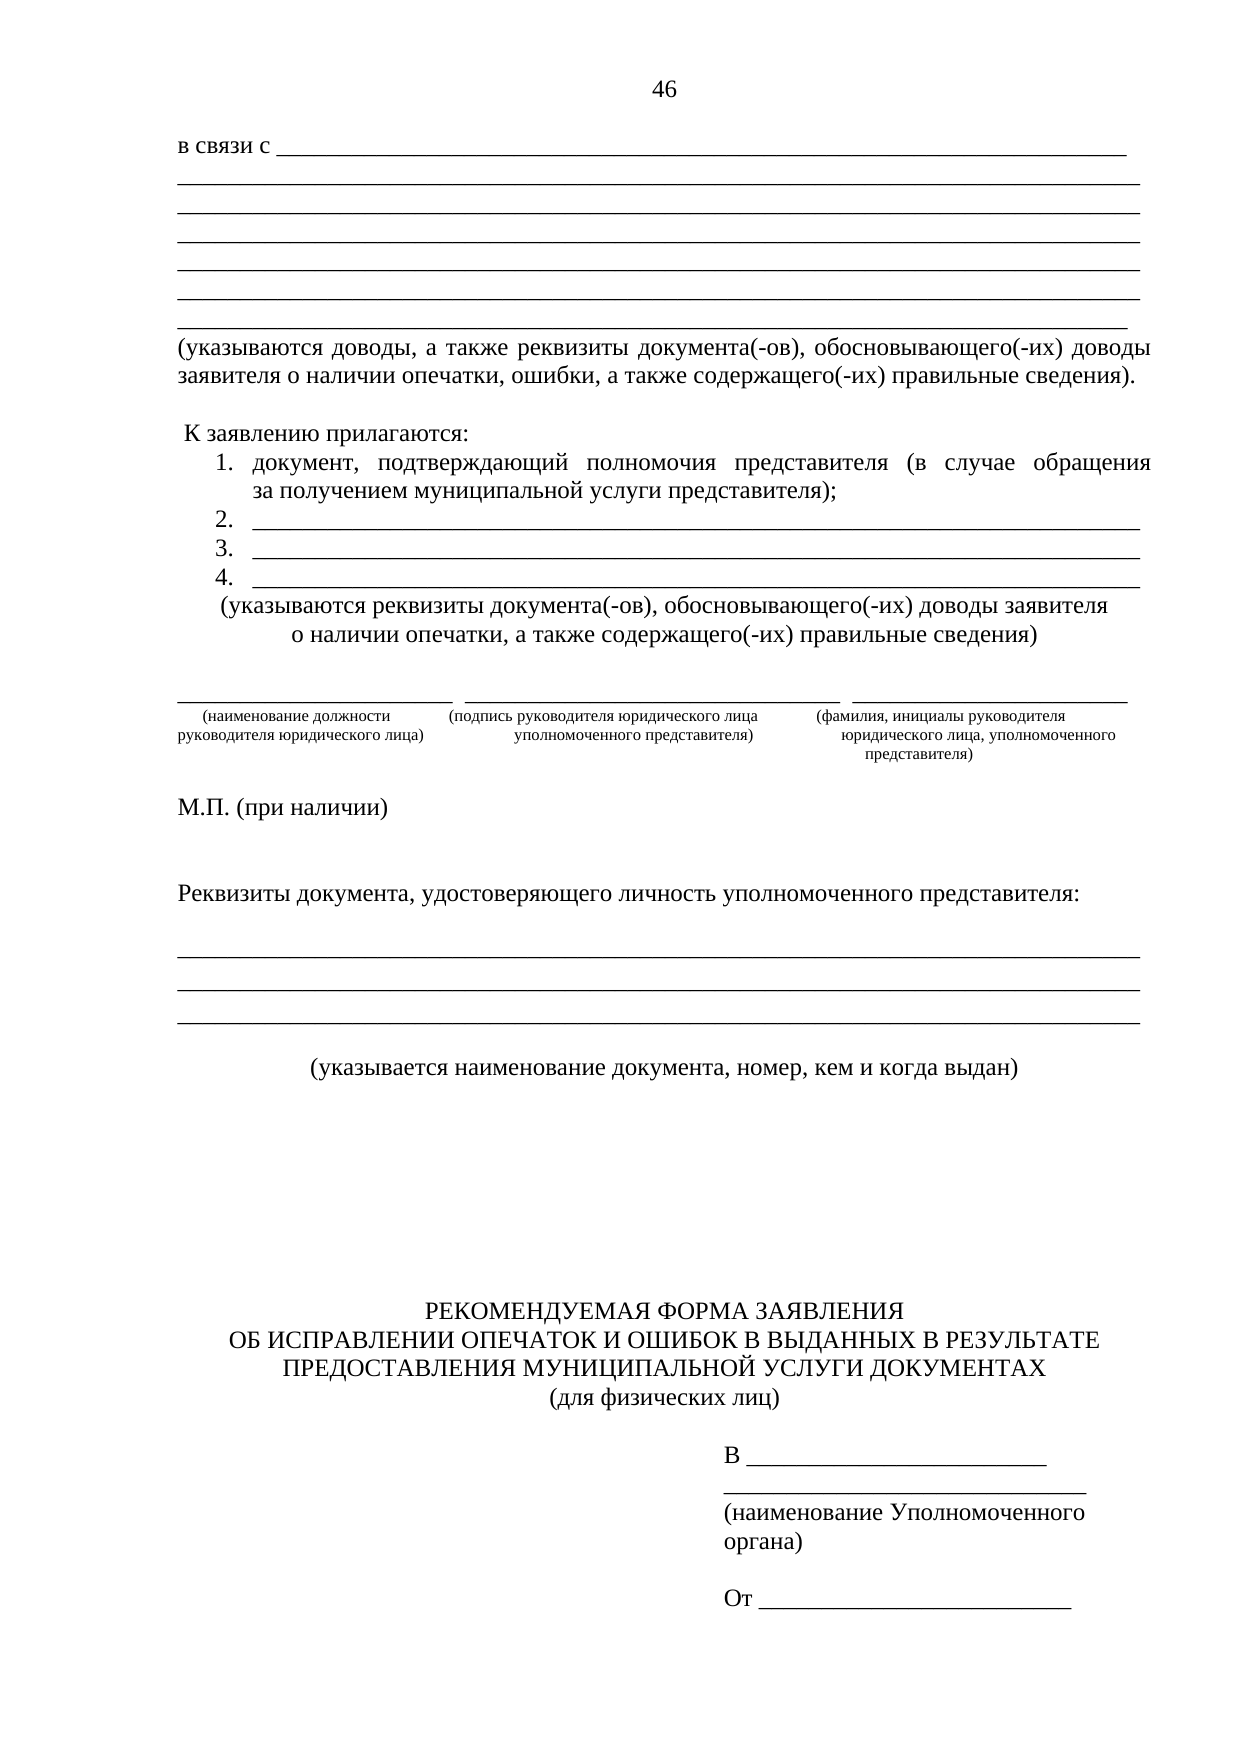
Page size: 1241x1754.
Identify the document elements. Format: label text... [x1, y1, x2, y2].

text М.П. (при наличии) [177, 792, 1152, 821]
text К заявлению прилагаются: [177, 418, 1152, 447]
text ________________________________________________________________________________________________________________________________________________________________________________________________________________________________________________________________________________________________________________________________________________________________________________________________ [177, 188, 1152, 332]
list _______________________________________________________________________ [215, 533, 1152, 562]
text РЕКОМЕНДУЕМАЯ ФОРМА ЗАЯВЛЕНИЯ [177, 1296, 1152, 1325]
list документ, подтверждающий полномочия представителя (в случае обращения за получением муниципальной услуги представителя); [215, 447, 1152, 504]
list _______________________________________________________________________ [215, 504, 1152, 533]
text руководителя юридического лица) уполномоченного представителя) юридического лица, уполномоченного [177, 725, 1152, 744]
text представителя) [177, 744, 1152, 763]
text (наименование Уполномоченного органа) [723, 1497, 1152, 1555]
text (указывается наименование документа, номер, кем и когда выдан) [177, 1052, 1152, 1081]
text (для физических лиц) [177, 1382, 1152, 1411]
text Реквизиты документа, удостоверяющего личность уполномоченного представителя: [177, 878, 1152, 907]
list _______________________________________________________________________ [215, 562, 1152, 591]
text От _________________________ [723, 1583, 1152, 1612]
text _____________________________________________________________________________ [177, 159, 1152, 188]
text (указываются реквизиты документа(-ов), обосновывающего(-их) доводы заявителя о наличии опечатки, а также содержащего(-их) правильные сведения) [177, 591, 1152, 648]
text в связи с ____________________________________________________________________ [177, 131, 1152, 159]
text _____________________________ [723, 1468, 1152, 1497]
text (наименование должности (подпись руководителя юридического лица (фамилия, инициалы руководителя [177, 706, 1152, 725]
text ______________________ ______________________________ ______________________ [177, 677, 1152, 706]
text (указываются доводы, а также реквизиты документа(-ов), обосновывающего(-их) доводы заявителя о наличии опечатки, ошибки, а также содержащего(-их) правильные сведения). [177, 332, 1152, 389]
text В ________________________ [723, 1440, 1152, 1468]
text ОБ ИСПРАВЛЕНИИ ОПЕЧАТОК И ОШИБОК В ВЫДАННЫХ В РЕЗУЛЬТАТЕ ПРЕДОСТАВЛЕНИЯ МУНИЦИПАЛЬНОЙ УСЛУГИ ДОКУМЕНТАХ [177, 1325, 1152, 1382]
text _______________________________________________________________________________________________________________________________________________________________________________________________________________________________________ [177, 932, 1152, 1027]
